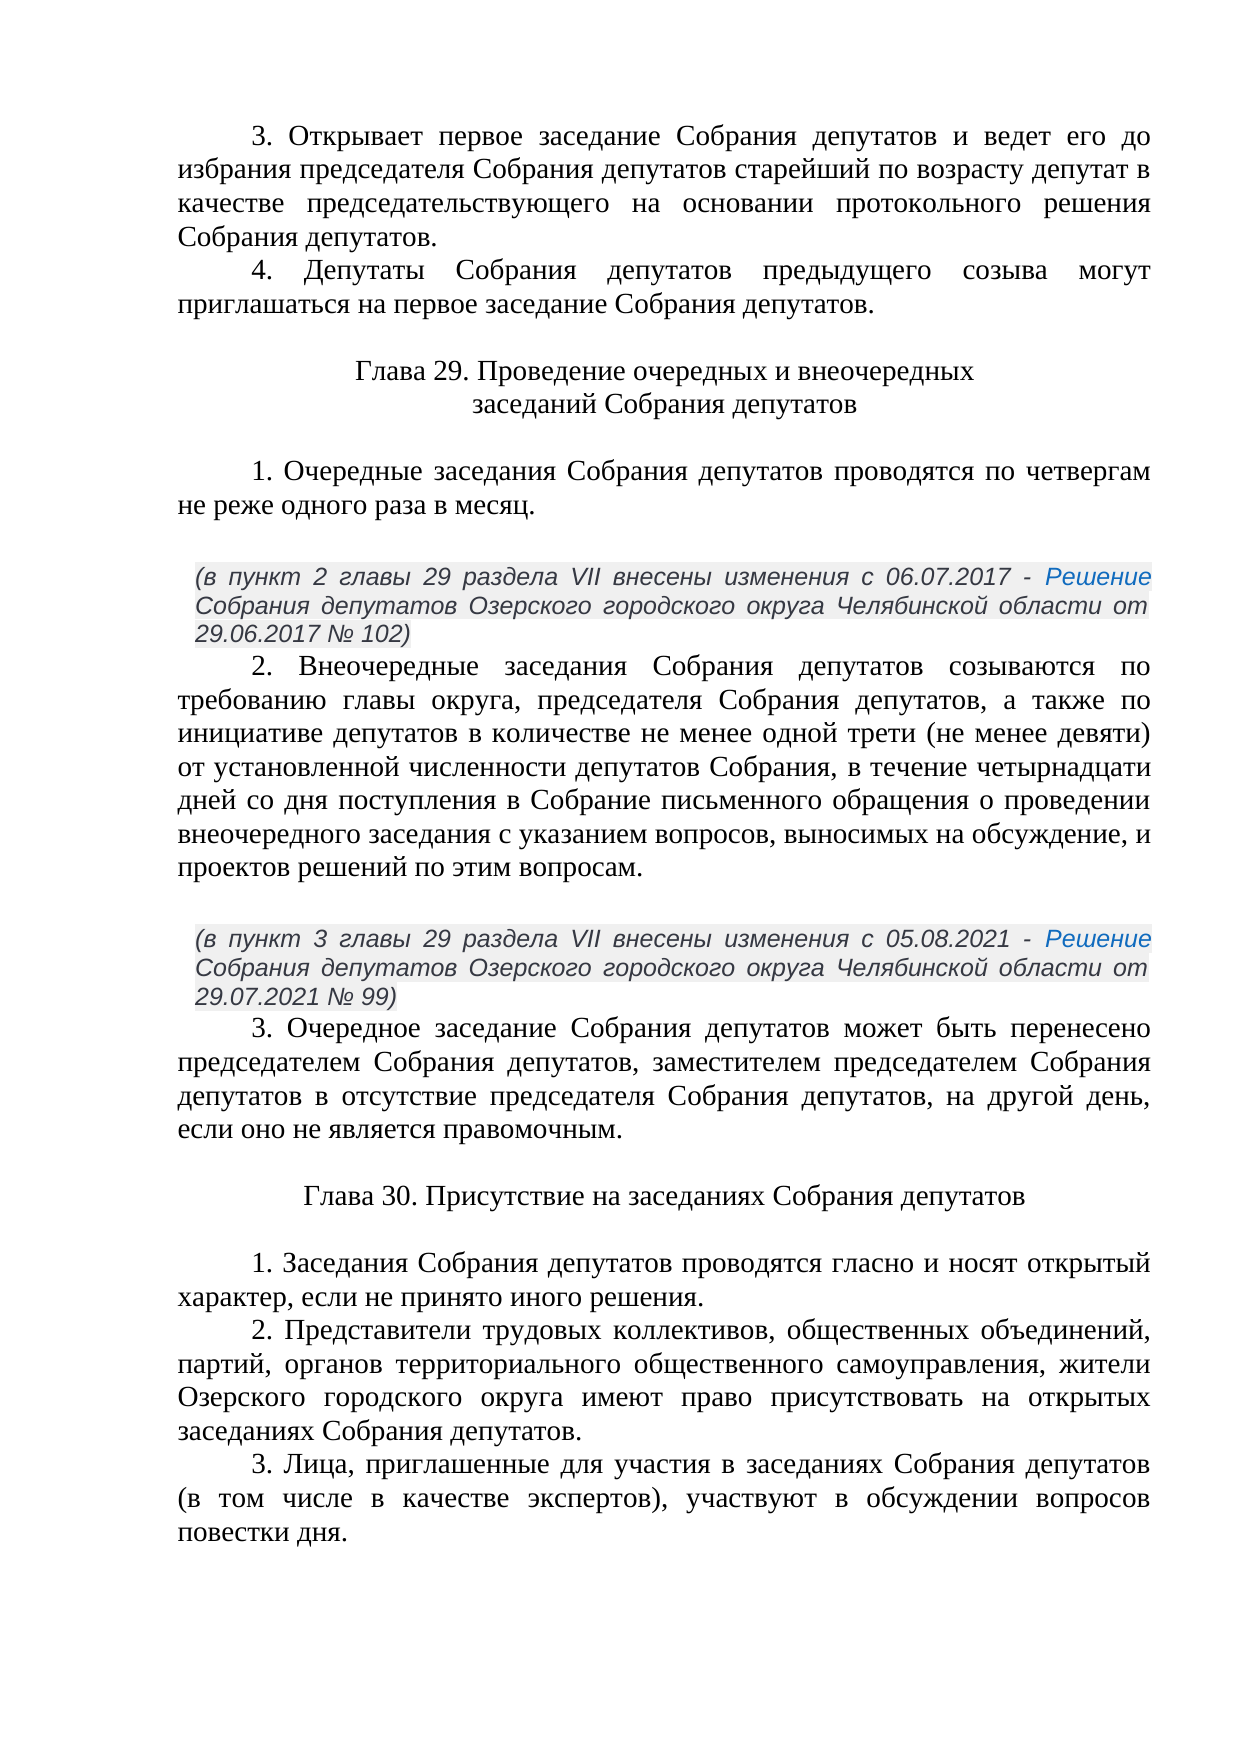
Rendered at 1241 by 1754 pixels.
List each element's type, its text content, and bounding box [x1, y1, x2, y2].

text 1. Очередные заседания Собрания депутатов проводятся по четвергам не реже одного раза в месяц. [177, 453, 1152, 521]
text 3. Очередное заседание Собрания депутатов может быть перенесено председателем Собрания депутатов, заместителем председателем Собрания депутатов в отсутствие председателя Собрания депутатов, на другой день, если оно не является правомочным. [177, 1011, 1152, 1145]
text Глава 30. Присутствие на заседаниях Собрания депутатов [177, 1178, 1152, 1212]
text 2. Внеочередные заседания Собрания депутатов созываются по требованию главы округа, председателя Собрания депутатов, а также по инициативе депутатов в количестве не менее одной трети (не менее девяти) от установленной численности депутатов Собрания, в течение четырнадцати дней со дня поступления в Собрание письменного обращения о проведении внеочередного заседания с указанием вопросов, выносимых на обсуждение, и проектов решений по этим вопросам. [177, 648, 1152, 883]
text (в пункт 2 главы 29 раздела VII внесены изменения с 06.07.2017 - Решение Собрания депутатов Озерского городского округа Челябинской области от 29.06.2017 № 102) [195, 591, 1152, 648]
text 3. Открывает первое заседание Собрания депутатов и ведет его до избрания председателя Собрания депутатов старейший по возрасту депутат в качестве председательствующего на основании протокольного решения Собрания депутатов. [177, 118, 1152, 252]
text 3. Лица, приглашенные для участия в заседаниях Собрания депутатов (в том числе в качестве экспертов), участвуют в обсуждении вопросов повестки дня. [177, 1447, 1152, 1547]
text 4. Депутаты Собрания депутатов предыдущего созыва могут приглашаться на первое заседание Собрания депутатов. [177, 252, 1152, 319]
text 2. Представители трудовых коллективов, общественных объединений, партий, органов территориального общественного самоуправления, жители Озерского городского округа имеют право присутствовать на открытых заседаниях Собрания депутатов. [177, 1312, 1152, 1447]
text заседаний Собрания депутатов [177, 386, 1152, 420]
text (в пункт 3 главы 29 раздела VII внесены изменения с 05.08.2021 - Решение Собрания депутатов Озерского городского округа Челябинской области от 29.07.2021 № 99) [397, 953, 1152, 1011]
text 1. Заседания Собрания депутатов проводятся гласно и носят открытый характер, если не принято иного решения. [177, 1245, 1152, 1312]
text Глава 29. Проведение очередных и внеочередных [177, 353, 1152, 386]
